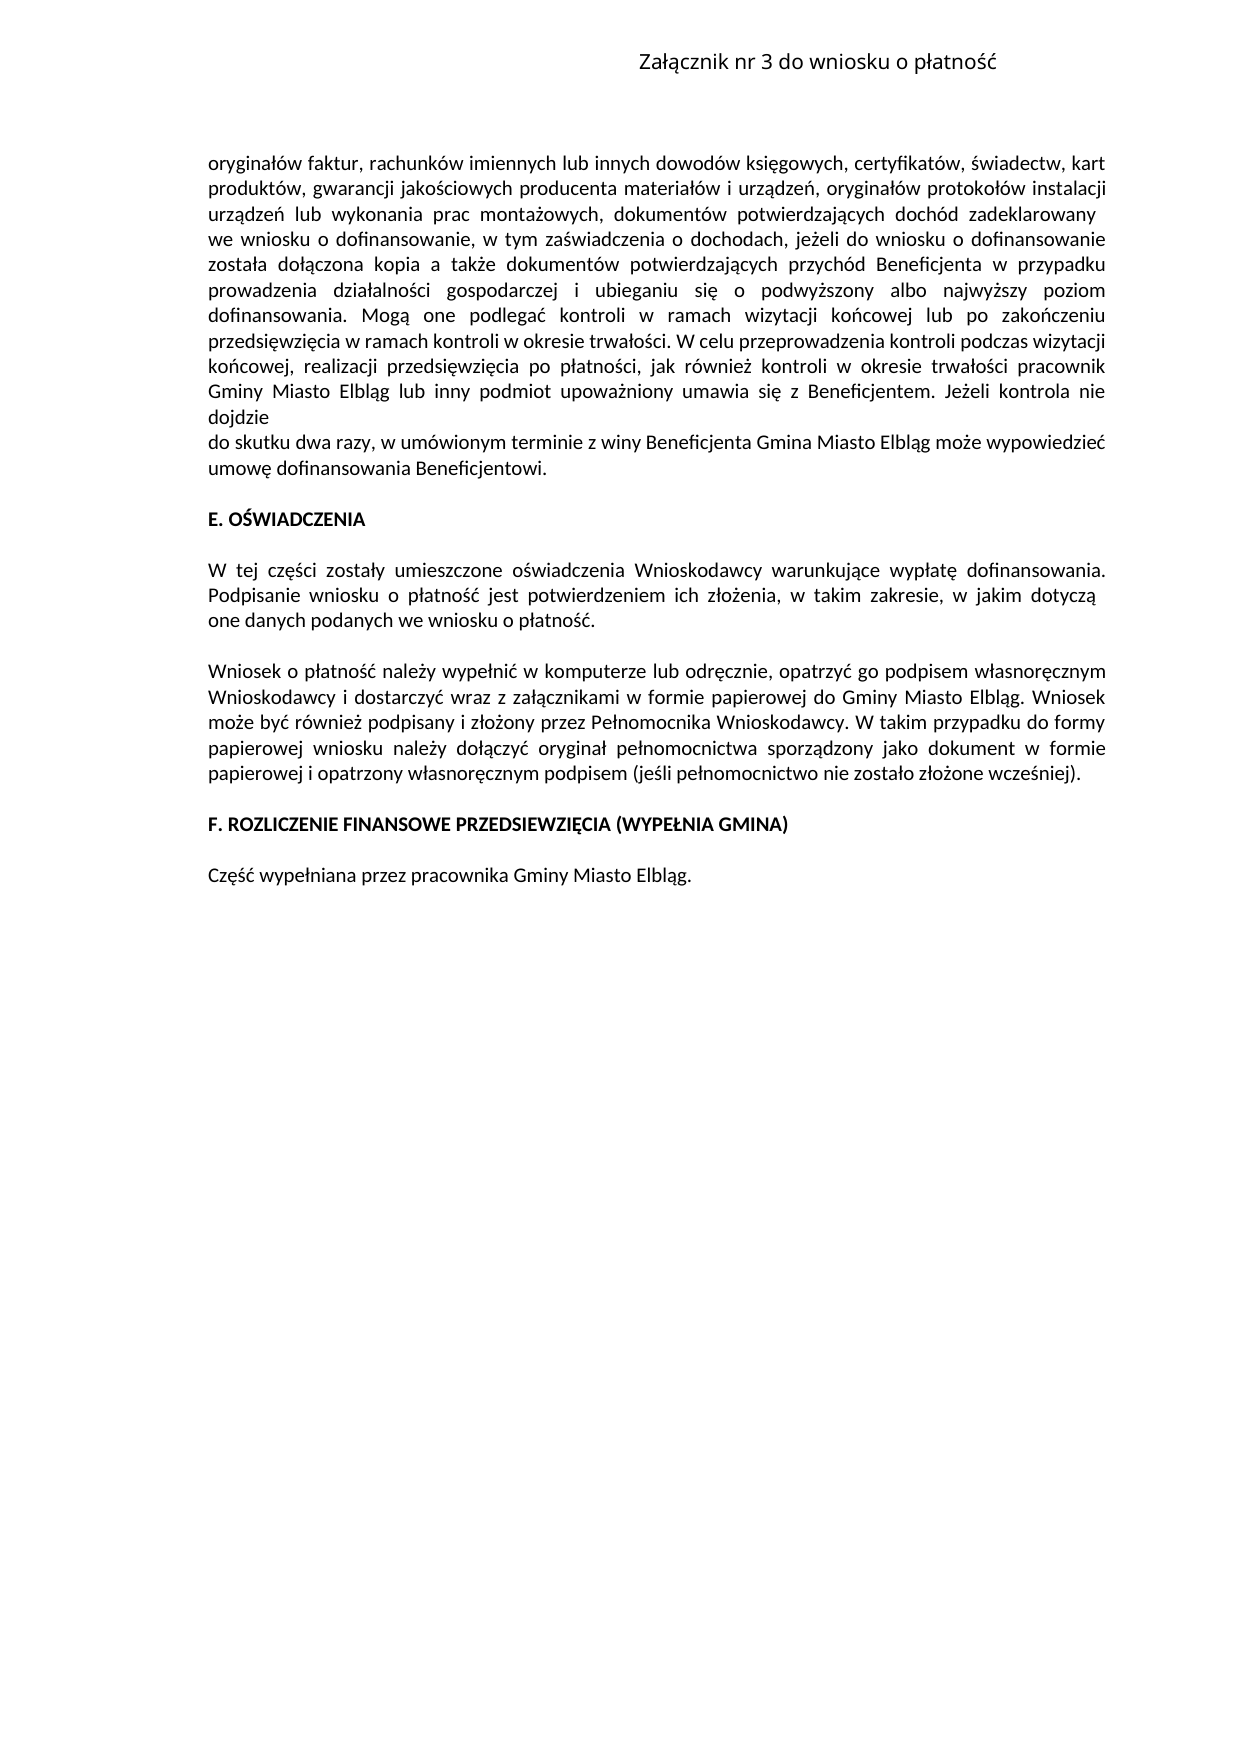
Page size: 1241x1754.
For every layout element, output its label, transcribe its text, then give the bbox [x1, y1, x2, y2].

text Część wypełniana przez pracownika Gminy Miasto Elbląg. [208, 862, 1107, 887]
subtitle ROZLICZENIE FINANSOWE PRZEDSIEWZIĘCIA (WYPEŁNIA GMINA) [208, 811, 1128, 837]
text Wniosek o płatność należy wypełnić w komputerze lub odręcznie, opatrzyć go podpisem własnoręcznym Wnioskodawcy i dostarczyć wraz z załącznikami w formie papierowej do Gminy Miasto Elbląg. Wniosek może być również podpisany i złożony przez Pełnomocnika Wnioskodawcy. W takim przypadku do formy papierowej wniosku należy dołączyć oryginał pełnomocnictwa sporządzony jako dokument w formie papierowej i opatrzony własnoręcznym podpisem (jeśli pełnomocnictwo nie zostało złożone wcześniej). [208, 658, 1107, 786]
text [208, 150, 1107, 480]
text W tej części zostały umieszczone oświadczenia Wnioskodawcy warunkujące wypłatę dofinansowania. Podpisanie wniosku o płatność jest potwierdzeniem ich złożenia, w takim zakresie, w jakim dotyczą one danych podanych we wniosku o płatność. [208, 557, 1107, 633]
subtitle OŚWIADCZENIA [208, 506, 1128, 531]
